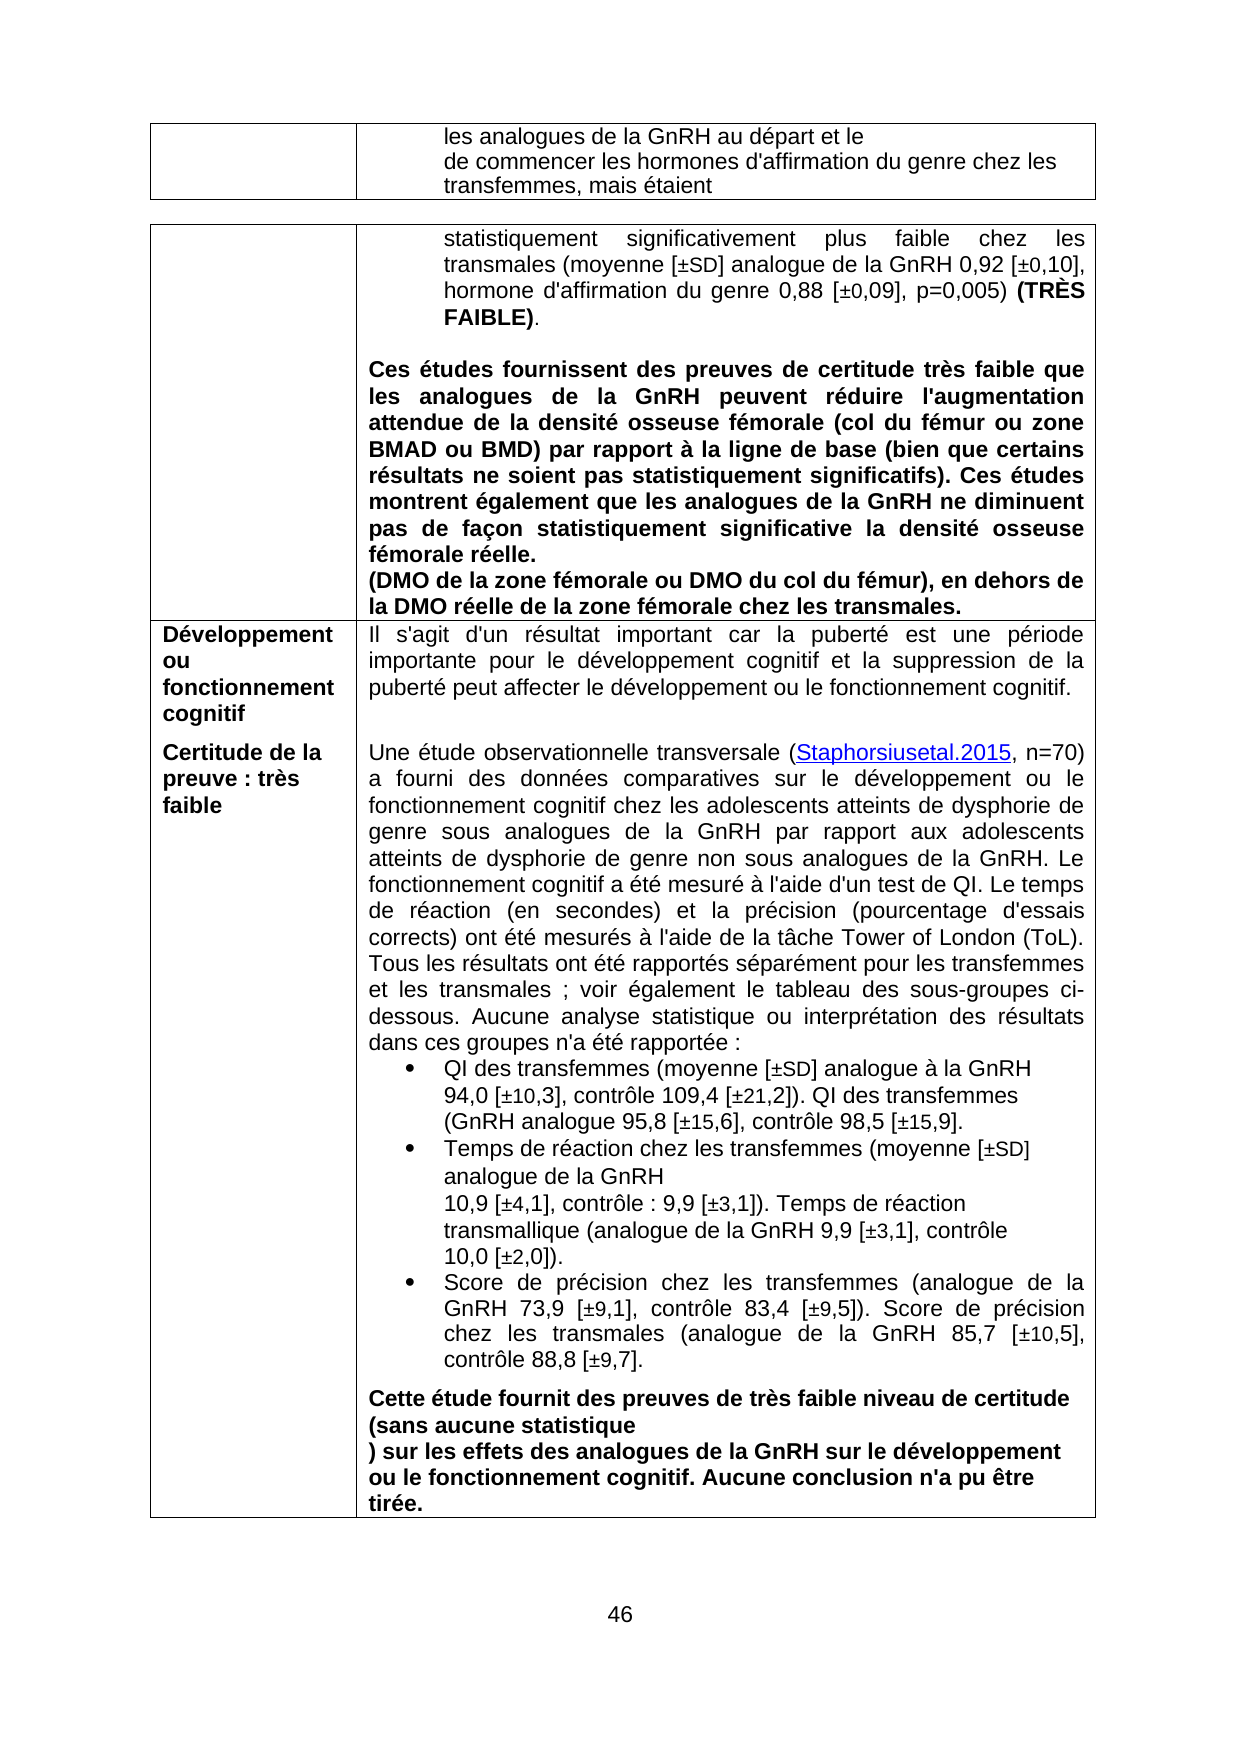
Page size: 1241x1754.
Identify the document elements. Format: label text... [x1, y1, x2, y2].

table_cell Développement ou fonctionnement cognitif [151, 621, 356, 726]
table_cell Cette étude fournit des preuves de très faible niveau de certitude (sans aucune statistique ) sur les effets des analogues de la GnRH sur le développement ou le fonctionnement cognitif. Aucune conclusion n'a pu être tirée. [357, 1373, 1095, 1517]
table_header [151, 124, 356, 198]
table_header statistiquement significativement plus faible chez les transmales (moyenne [±SD] analogue de la GnRH 0,92 [±0,10], hormone d'affirmation du genre 0,88 [±0,09], p=0,005) (TRÈS FAIBLE). Ces études fournissent des preuves de certitude très faible que les analogues de la GnRH peuvent réduire l'augmentation attendue de la densité osseuse fémorale (col du fémur ou zone BMAD ou BMD) par rapport à la ligne de base (bien que certains résultats ne soient pas statistiquement significatifs). Ces études montrent également que les analogues de la GnRH ne diminuent pas de façon statistiquement significative la densité osseuse fémorale réelle. (DMO de la zone fémorale ou DMO du col du fémur), en dehors de la DMO réelle de la zone fémorale chez les transmales. [357, 225, 1095, 620]
table_cell [151, 1373, 356, 1517]
table_cell Une étude observationnelle transversale (Staphorsiusetal.2015, n=70) a fourni des données comparatives sur le développement ou le fonctionnement cognitif chez les adolescents atteints de dysphorie de genre sous analogues de la GnRH par rapport aux adolescents atteints de dysphorie de genre non sous analogues de la GnRH. Le fonctionnement cognitif a été mesuré à l'aide d'un test de QI. Le temps de réaction (en secondes) et la précision (pourcentage d'essais corrects) ont été mesurés à l'aide de la tâche Tower of London (ToL). Tous les résultats ont été rapportés séparément pour les transfemmes et les transmales ; voir également le tableau des sous-groupes ci-dessous. Aucune analyse statistique ou interprétation des résultats dans ces groupes n'a été rapportée : QI des transfemmes (moyenne [±SD] analogue à la GnRH 94,0 [±10,3], contrôle 109,4 [±21,2]). QI des transfemmes (GnRH analogue 95,8 [±15,6], contrôle 98,5 [±15,9]. Temps de réaction chez les transfemmes (moyenne [±SD] analogue de la GnRH 10,9 [±4,1], contrôle : 9,9 [±3,1]). Temps de réaction transmallique (analogue de la GnRH 9,9 [±3,1], contrôle 10,0 [±2,0]). Score de précision chez les transfemmes (analogue de la GnRH 73,9 [±9,1], contrôle 83,4 [±9,5]). Score de précision chez les transmales (analogue de la GnRH 85,7 [±10,5], contrôle 88,8 [±9,7]. [357, 726, 1095, 1373]
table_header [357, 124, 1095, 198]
table_cell Il s'agit d'un résultat important car la puberté est une période importante pour le développement cognitif et la suppression de la puberté peut affecter le développement ou le fonctionnement cognitif. [357, 621, 1095, 726]
table_cell Certitude de la preuve : très faible [151, 726, 356, 1373]
table_header [151, 225, 356, 620]
